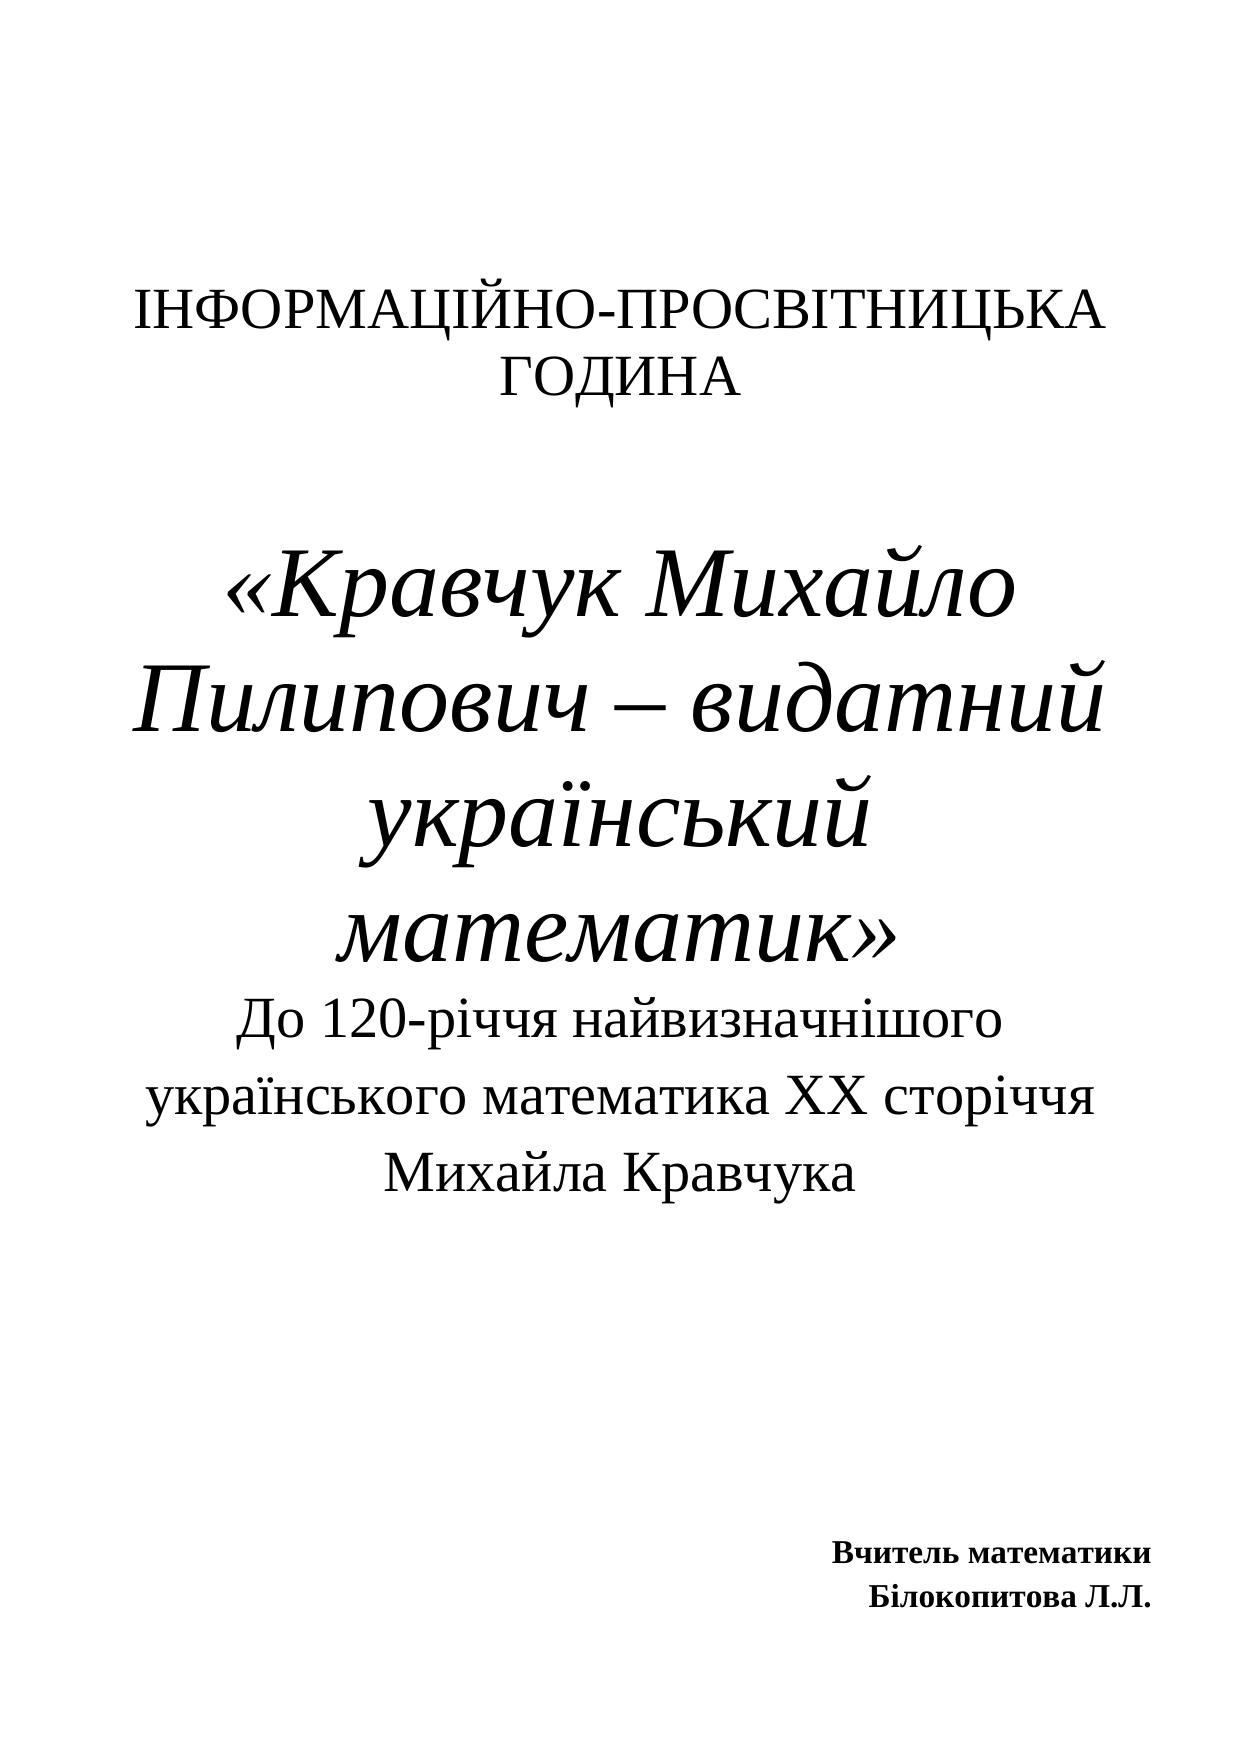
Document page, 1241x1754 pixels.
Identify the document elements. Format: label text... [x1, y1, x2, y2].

text ІНФОРМАЦІЙНО-ПРОСВІТНИЦЬКА ГОДИНА [89, 274, 1152, 408]
text До 120-річчя найвизначнішого українського математика ХХ сторіччя Михайла Кравчука [89, 983, 1152, 1204]
text «Кравчук Михайло Пилипович – видатний український математик» [89, 523, 1152, 983]
text Вчитель математики [89, 1532, 1152, 1571]
text Білокопитова Л.Л. [89, 1576, 1152, 1614]
